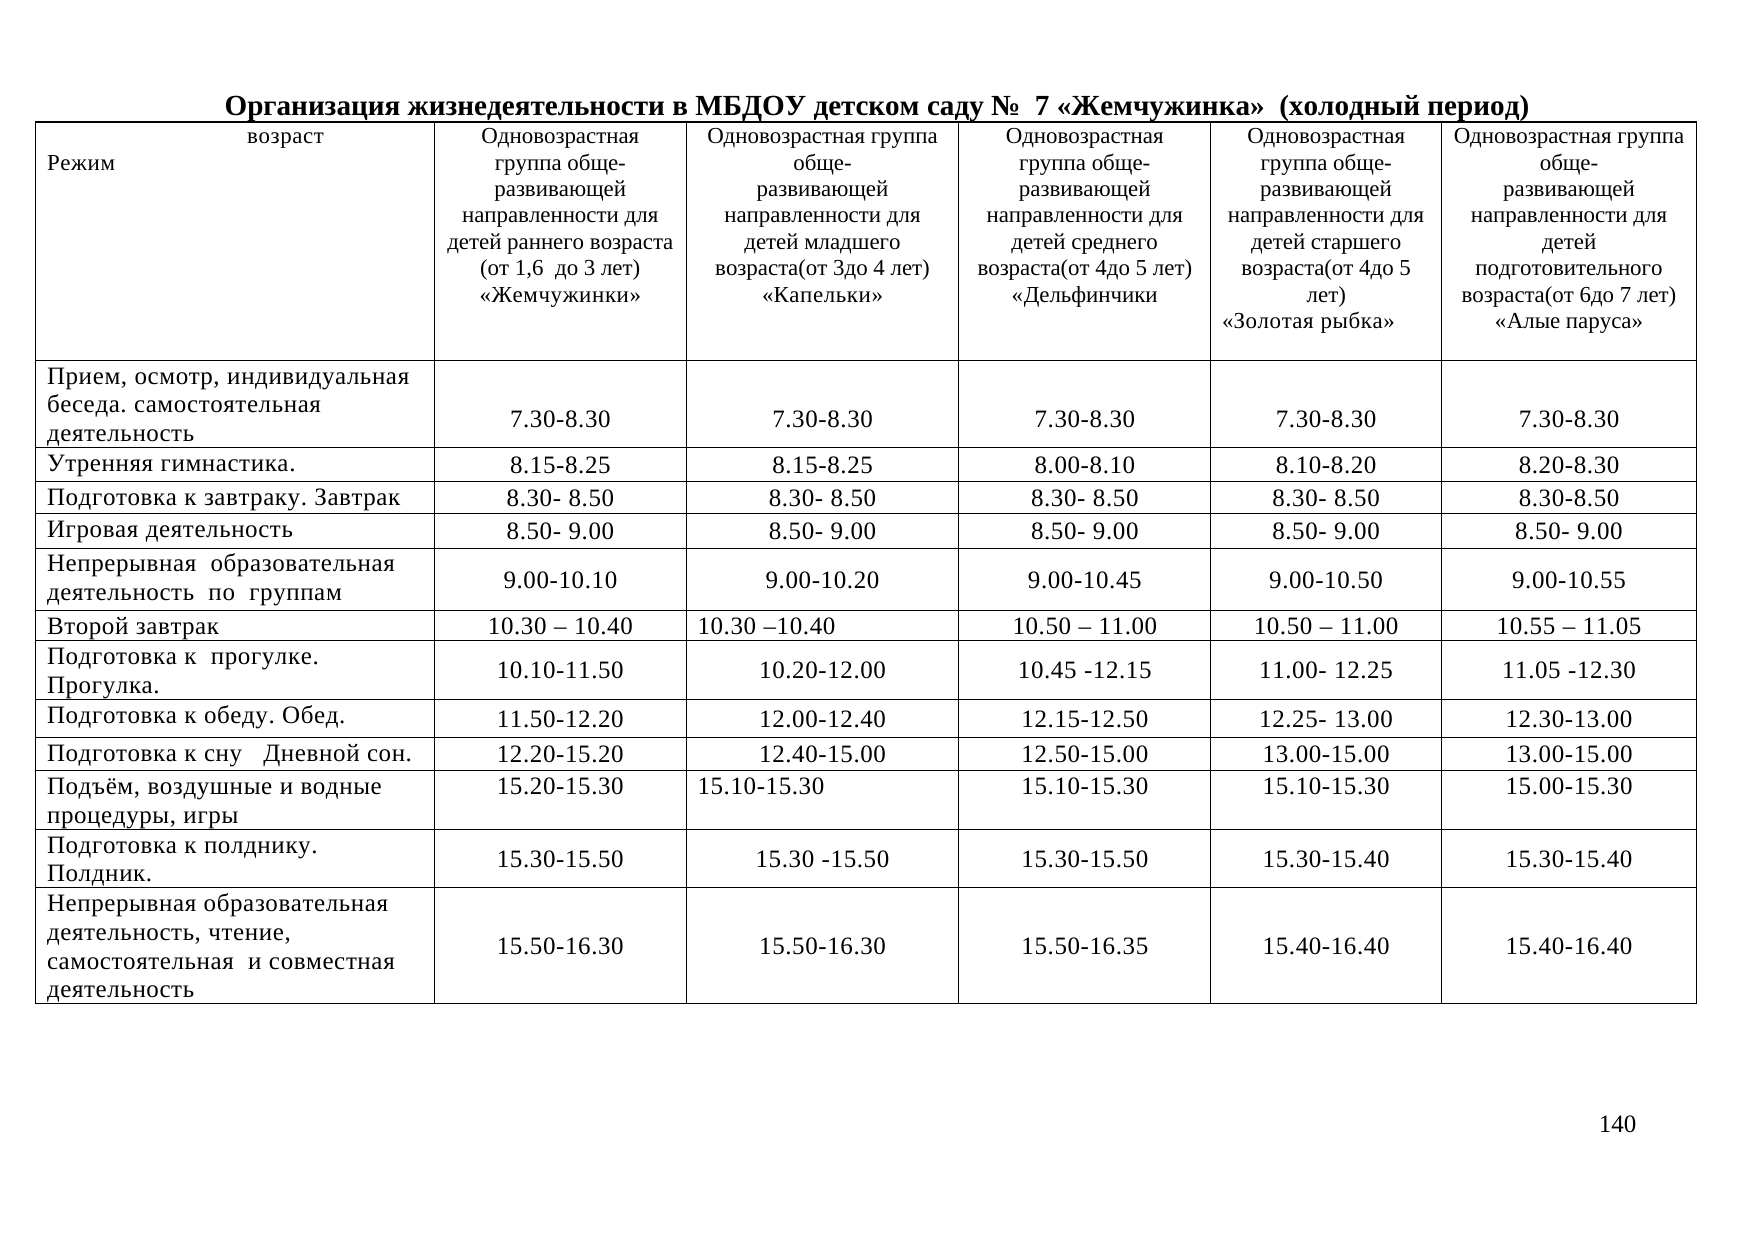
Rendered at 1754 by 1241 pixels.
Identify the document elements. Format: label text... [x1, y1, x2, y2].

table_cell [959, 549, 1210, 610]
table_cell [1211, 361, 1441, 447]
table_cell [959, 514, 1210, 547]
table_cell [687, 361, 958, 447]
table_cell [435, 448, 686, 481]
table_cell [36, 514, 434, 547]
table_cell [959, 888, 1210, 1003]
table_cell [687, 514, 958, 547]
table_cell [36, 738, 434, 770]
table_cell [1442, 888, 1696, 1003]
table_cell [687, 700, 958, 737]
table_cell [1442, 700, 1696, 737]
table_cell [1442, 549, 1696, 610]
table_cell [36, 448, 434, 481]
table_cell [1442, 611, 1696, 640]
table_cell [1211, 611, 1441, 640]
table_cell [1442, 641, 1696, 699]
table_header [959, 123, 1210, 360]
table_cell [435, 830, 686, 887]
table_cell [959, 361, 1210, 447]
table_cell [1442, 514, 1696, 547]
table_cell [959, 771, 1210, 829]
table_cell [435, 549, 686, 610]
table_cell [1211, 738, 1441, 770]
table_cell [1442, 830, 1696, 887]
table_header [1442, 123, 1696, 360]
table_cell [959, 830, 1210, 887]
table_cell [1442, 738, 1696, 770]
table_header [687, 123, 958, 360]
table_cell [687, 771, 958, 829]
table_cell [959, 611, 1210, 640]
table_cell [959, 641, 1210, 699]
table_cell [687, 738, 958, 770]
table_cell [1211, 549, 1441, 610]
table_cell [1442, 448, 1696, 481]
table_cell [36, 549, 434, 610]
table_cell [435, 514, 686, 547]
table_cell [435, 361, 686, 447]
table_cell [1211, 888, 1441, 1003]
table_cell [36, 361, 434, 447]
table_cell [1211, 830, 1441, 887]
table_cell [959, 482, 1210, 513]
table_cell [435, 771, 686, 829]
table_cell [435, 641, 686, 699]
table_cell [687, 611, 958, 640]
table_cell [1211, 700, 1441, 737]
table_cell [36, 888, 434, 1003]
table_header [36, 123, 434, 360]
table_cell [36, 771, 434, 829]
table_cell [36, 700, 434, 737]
text Организация жизнедеятельности в МБДОУ детском саду № 7 «Жемчужинка» (холодный период) [118, 88, 1636, 121]
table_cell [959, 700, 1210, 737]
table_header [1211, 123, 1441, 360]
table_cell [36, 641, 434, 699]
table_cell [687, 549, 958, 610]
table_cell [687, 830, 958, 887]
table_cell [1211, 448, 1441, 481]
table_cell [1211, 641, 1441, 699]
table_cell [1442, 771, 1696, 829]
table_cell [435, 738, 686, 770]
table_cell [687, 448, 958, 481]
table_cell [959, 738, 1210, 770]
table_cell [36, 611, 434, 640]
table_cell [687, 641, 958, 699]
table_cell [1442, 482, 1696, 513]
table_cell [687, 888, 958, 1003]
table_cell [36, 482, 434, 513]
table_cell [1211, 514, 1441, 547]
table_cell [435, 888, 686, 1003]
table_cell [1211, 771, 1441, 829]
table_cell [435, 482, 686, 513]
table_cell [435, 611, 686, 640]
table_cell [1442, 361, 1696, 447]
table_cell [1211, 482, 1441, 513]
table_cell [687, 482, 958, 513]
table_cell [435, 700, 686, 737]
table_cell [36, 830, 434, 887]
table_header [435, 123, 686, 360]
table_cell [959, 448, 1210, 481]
